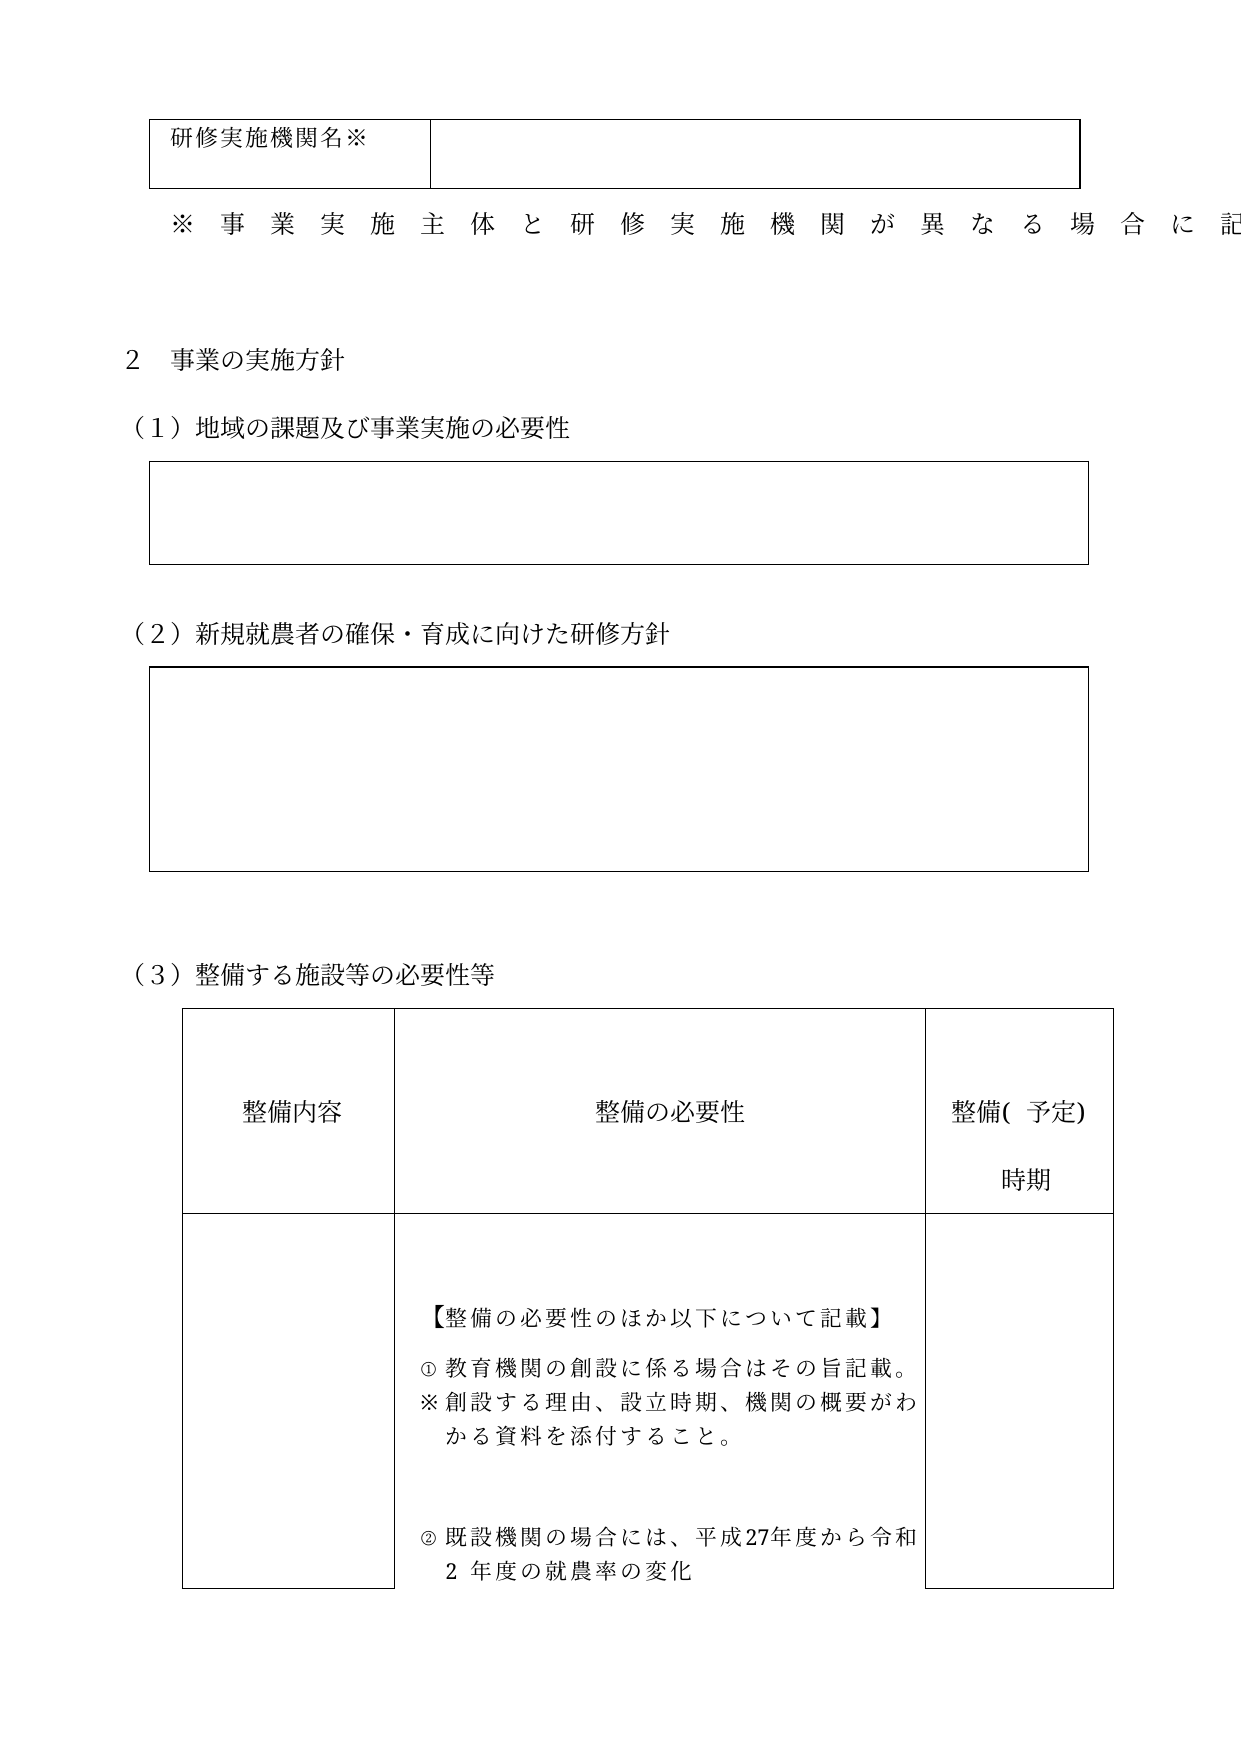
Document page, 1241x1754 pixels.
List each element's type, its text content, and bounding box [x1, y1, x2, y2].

text （１）地域の課題及び事業実施の必要性 [120, 393, 1120, 461]
table_cell [431, 120, 1079, 188]
table_header [150, 462, 1088, 563]
text （３）整備する施設等の必要性等 [120, 940, 1120, 1008]
table_cell [183, 1214, 394, 1587]
table_cell [926, 1214, 1113, 1587]
text ※事業実施主体と研修実施機関が異なる場合に記載すること。 [120, 189, 1120, 257]
table_cell 【整備の必要性のほか以下について記載】 ①教育機関の創設に係る場合はその旨記載。 ※創設する理由、設立時期、機関の概要がわかる資料を添付すること。 ②既設機関の場合には、平成27年度から令和2年度の就農率の変化 [395, 1214, 925, 1587]
table_header 整備の必要性 [395, 1009, 925, 1213]
text ２ 事業の実施方針 [120, 325, 1120, 393]
table_header 整備内容 [183, 1009, 394, 1213]
table_cell 研修実施機関名※ [150, 120, 430, 188]
table_header 整備(予定)時期 [926, 1009, 1113, 1213]
text （２）新規就農者の確保・育成に向けた研修方針 [120, 598, 1120, 666]
table_header [150, 668, 1088, 871]
